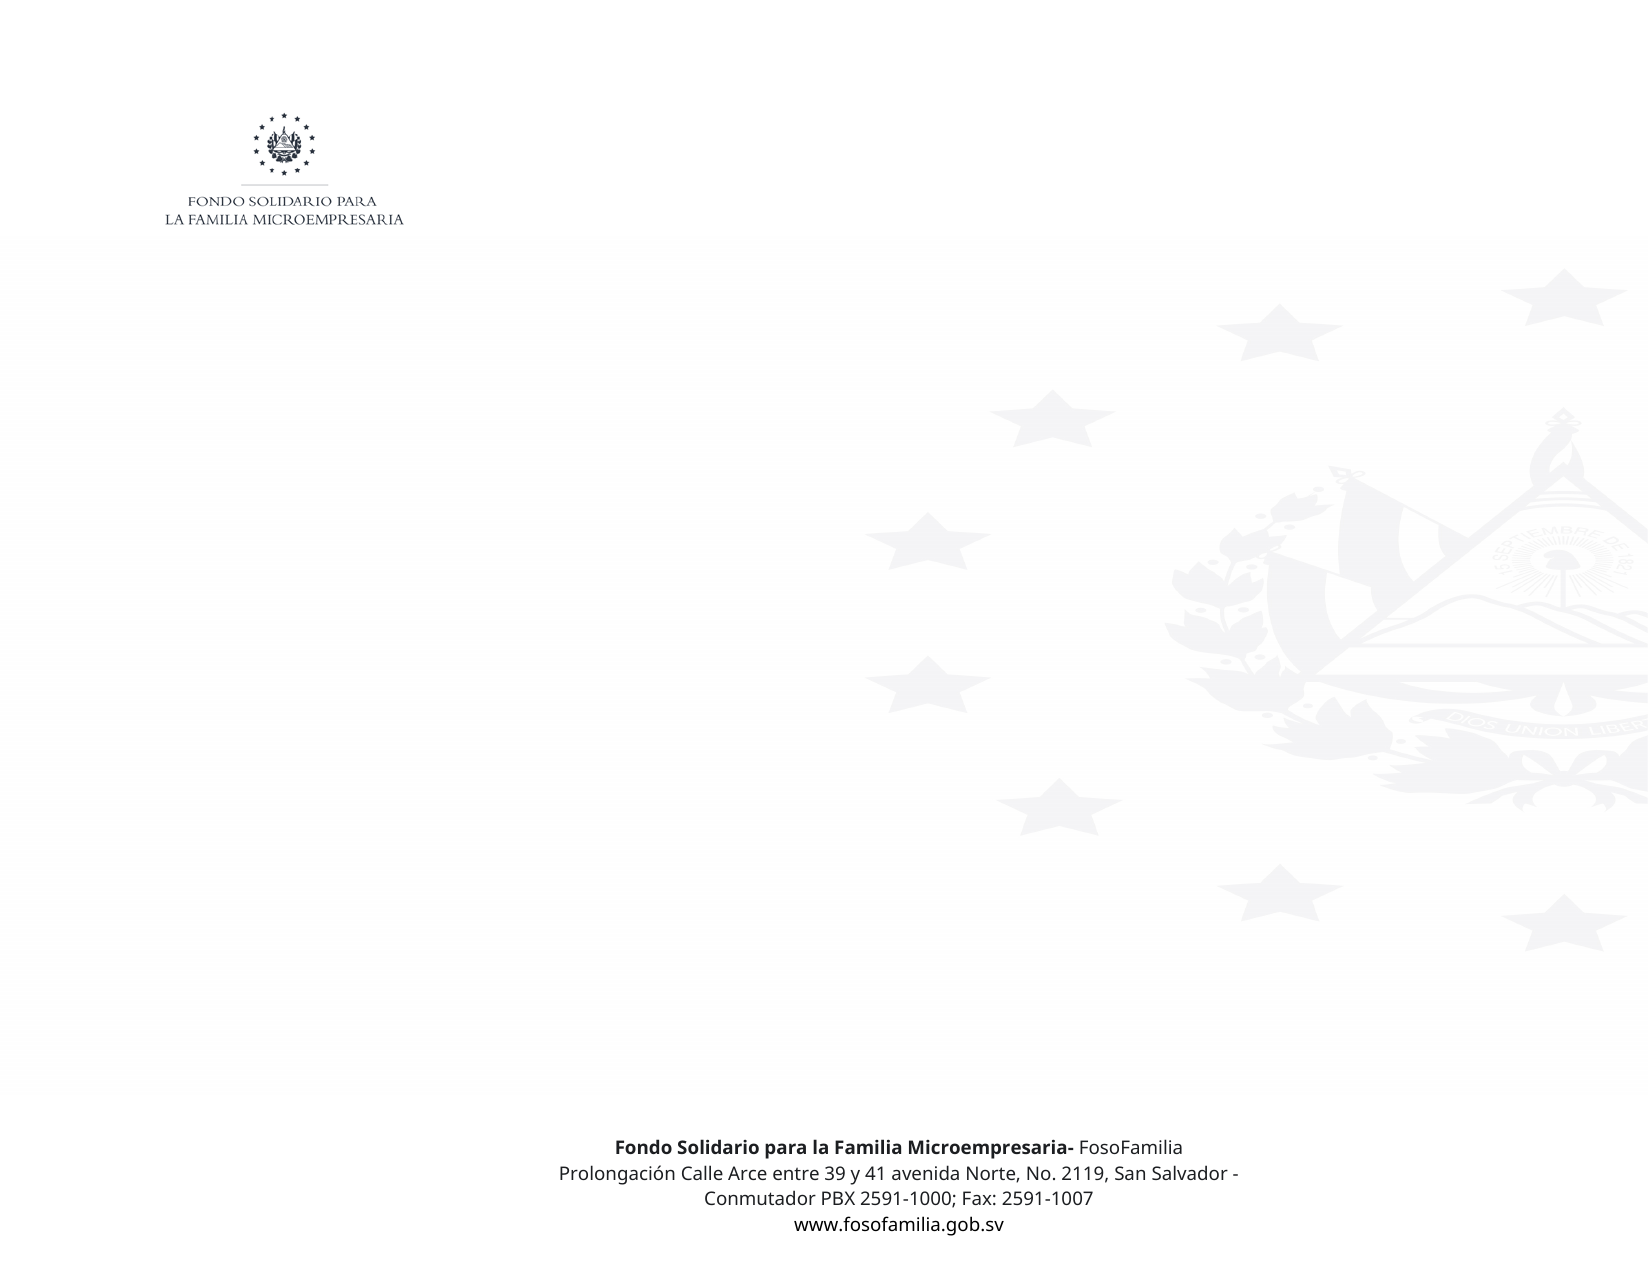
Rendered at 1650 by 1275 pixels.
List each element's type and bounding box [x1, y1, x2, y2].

picture [0, 101, 1648, 1096]
